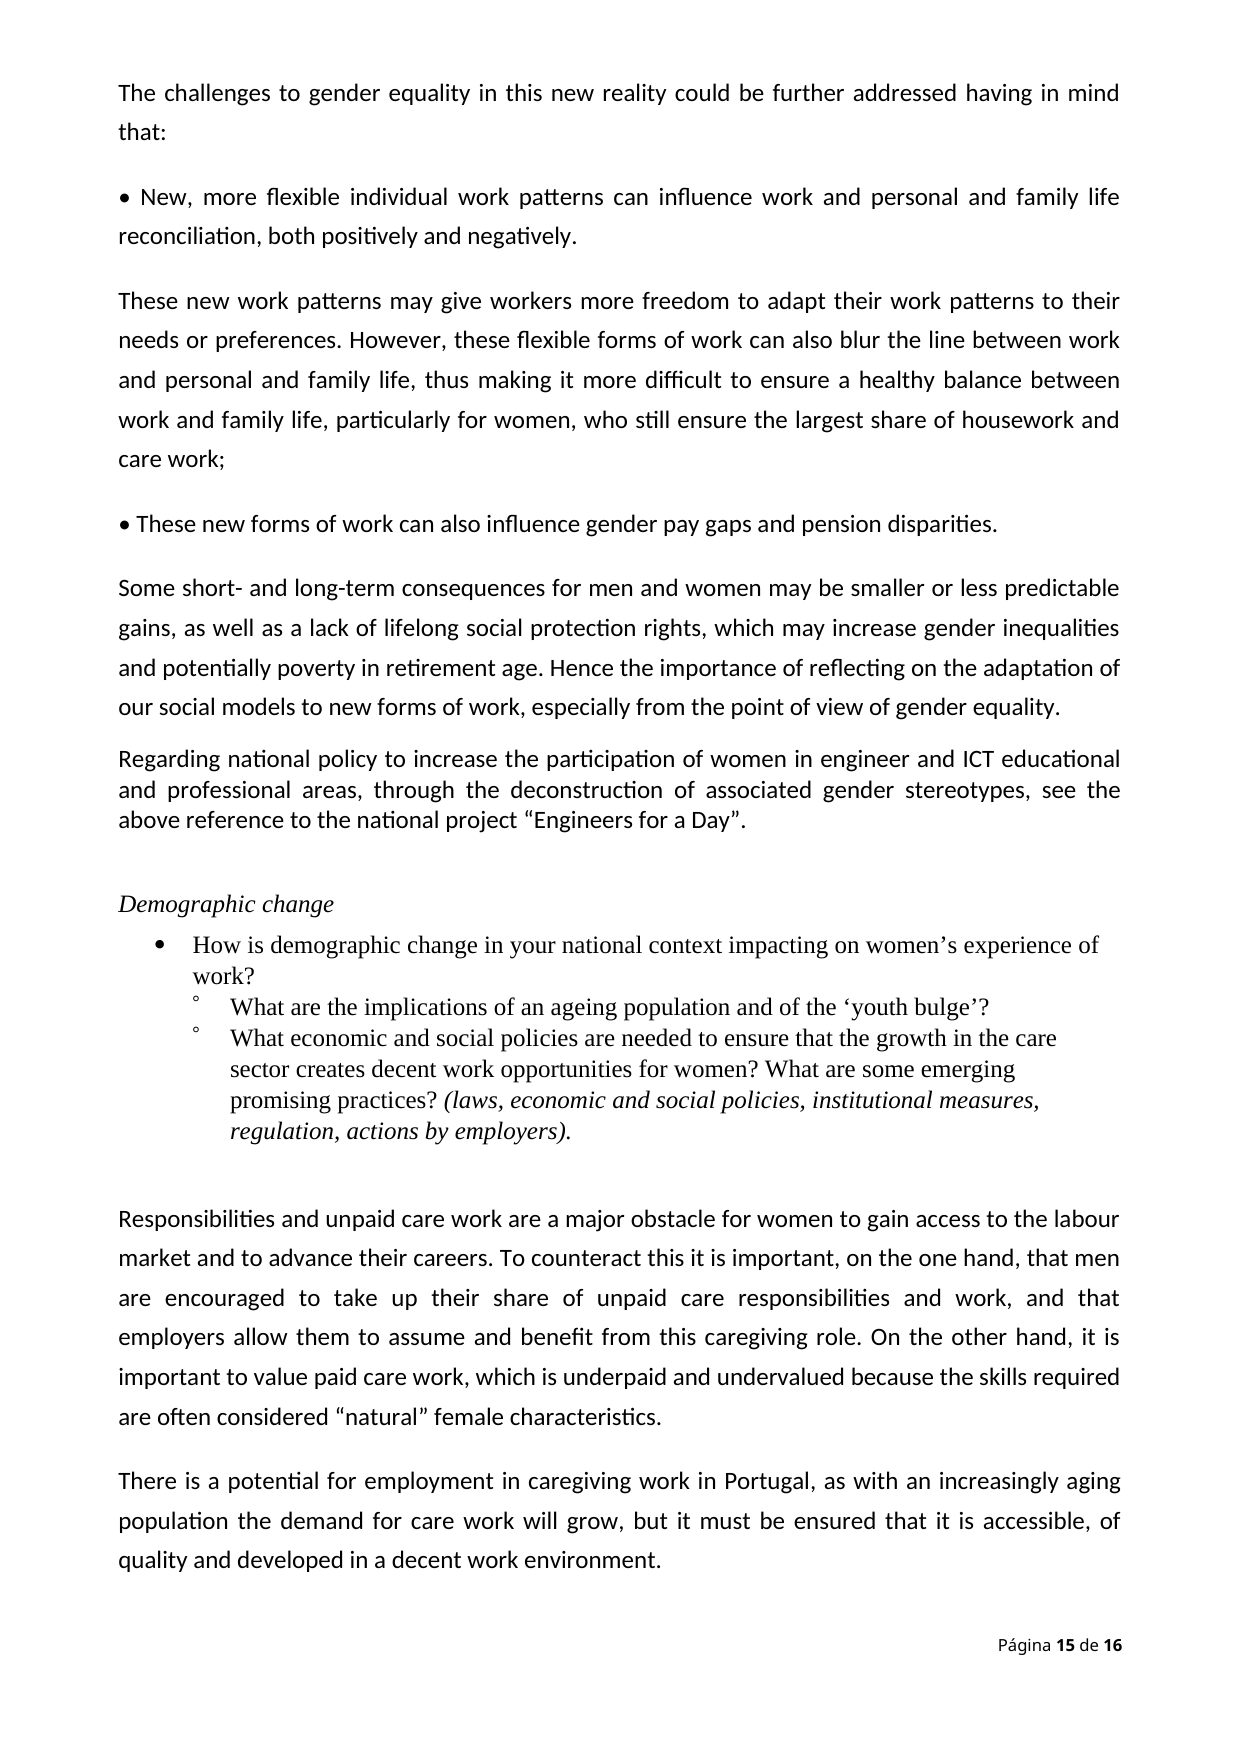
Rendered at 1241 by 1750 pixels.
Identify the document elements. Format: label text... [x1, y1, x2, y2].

text These new work patterns may give workers more freedom to adapt their work patterns to their needs or preferences. However, these flexible forms of work can also blur the line between work and personal and family life, thus making it more difficult to ensure a healthy balance between work and family life, particularly for women, who still ensure the largest share of housework and care work; [118, 285, 1122, 474]
text The challenges to gender equality in this new reality could be further addressed having in mind that: [118, 77, 1122, 147]
list How is demographic change in your national context impacting on women’s experience of work? [155, 930, 1122, 990]
text Demographic change [118, 889, 1122, 917]
text Some short- and long-term consequences for men and women may be smaller or less predictable gains, as well as a lack of lifelong social protection rights, which may increase gender inequalities and potentially poverty in retirement age. Hence the importance of reflecting on the adaptation of our social models to new forms of work, especially from the point of view of gender equality. [118, 572, 1122, 722]
text • New, more flexible individual work patterns can influence work and personal and family life reconciliation, both positively and negatively. [118, 181, 1122, 251]
list What are the implications of an ageing population and of the ‘youth bulge’? [192, 992, 1122, 1021]
text • These new forms of work can also influence gender pay gaps and pension disparities. [118, 508, 1122, 538]
text There is a potential for employment in caregiving work in Portugal, as with an increasingly aging population the demand for care work will grow, but it must be ensured that it is accessible, of quality and developed in a decent work environment. [118, 1465, 1122, 1575]
list What economic and social policies are needed to ensure that the growth in the care sector creates decent work opportunities for women? What are some emerging promising practices? (laws, economic and social policies, institutional measures, regulation, actions by employers). [192, 1023, 1122, 1145]
text Regarding national policy to increase the participation of women in engineer and ICT educational and professional areas, through the deconstruction of associated gender stereotypes, see the above reference to the national project “Engineers for a Day”. [118, 743, 1122, 835]
text Responsibilities and unpaid care work are a major obstacle for women to gain access to the labour market and to advance their careers. To counteract this it is important, on the one hand, that men are encouraged to take up their share of unpaid care responsibilities and work, and that employers allow them to assume and benefit from this caregiving role. On the other hand, it is important to value paid care work, which is underpaid and undervalued because the skills required are often considered “natural” female characteristics. [118, 1203, 1122, 1431]
